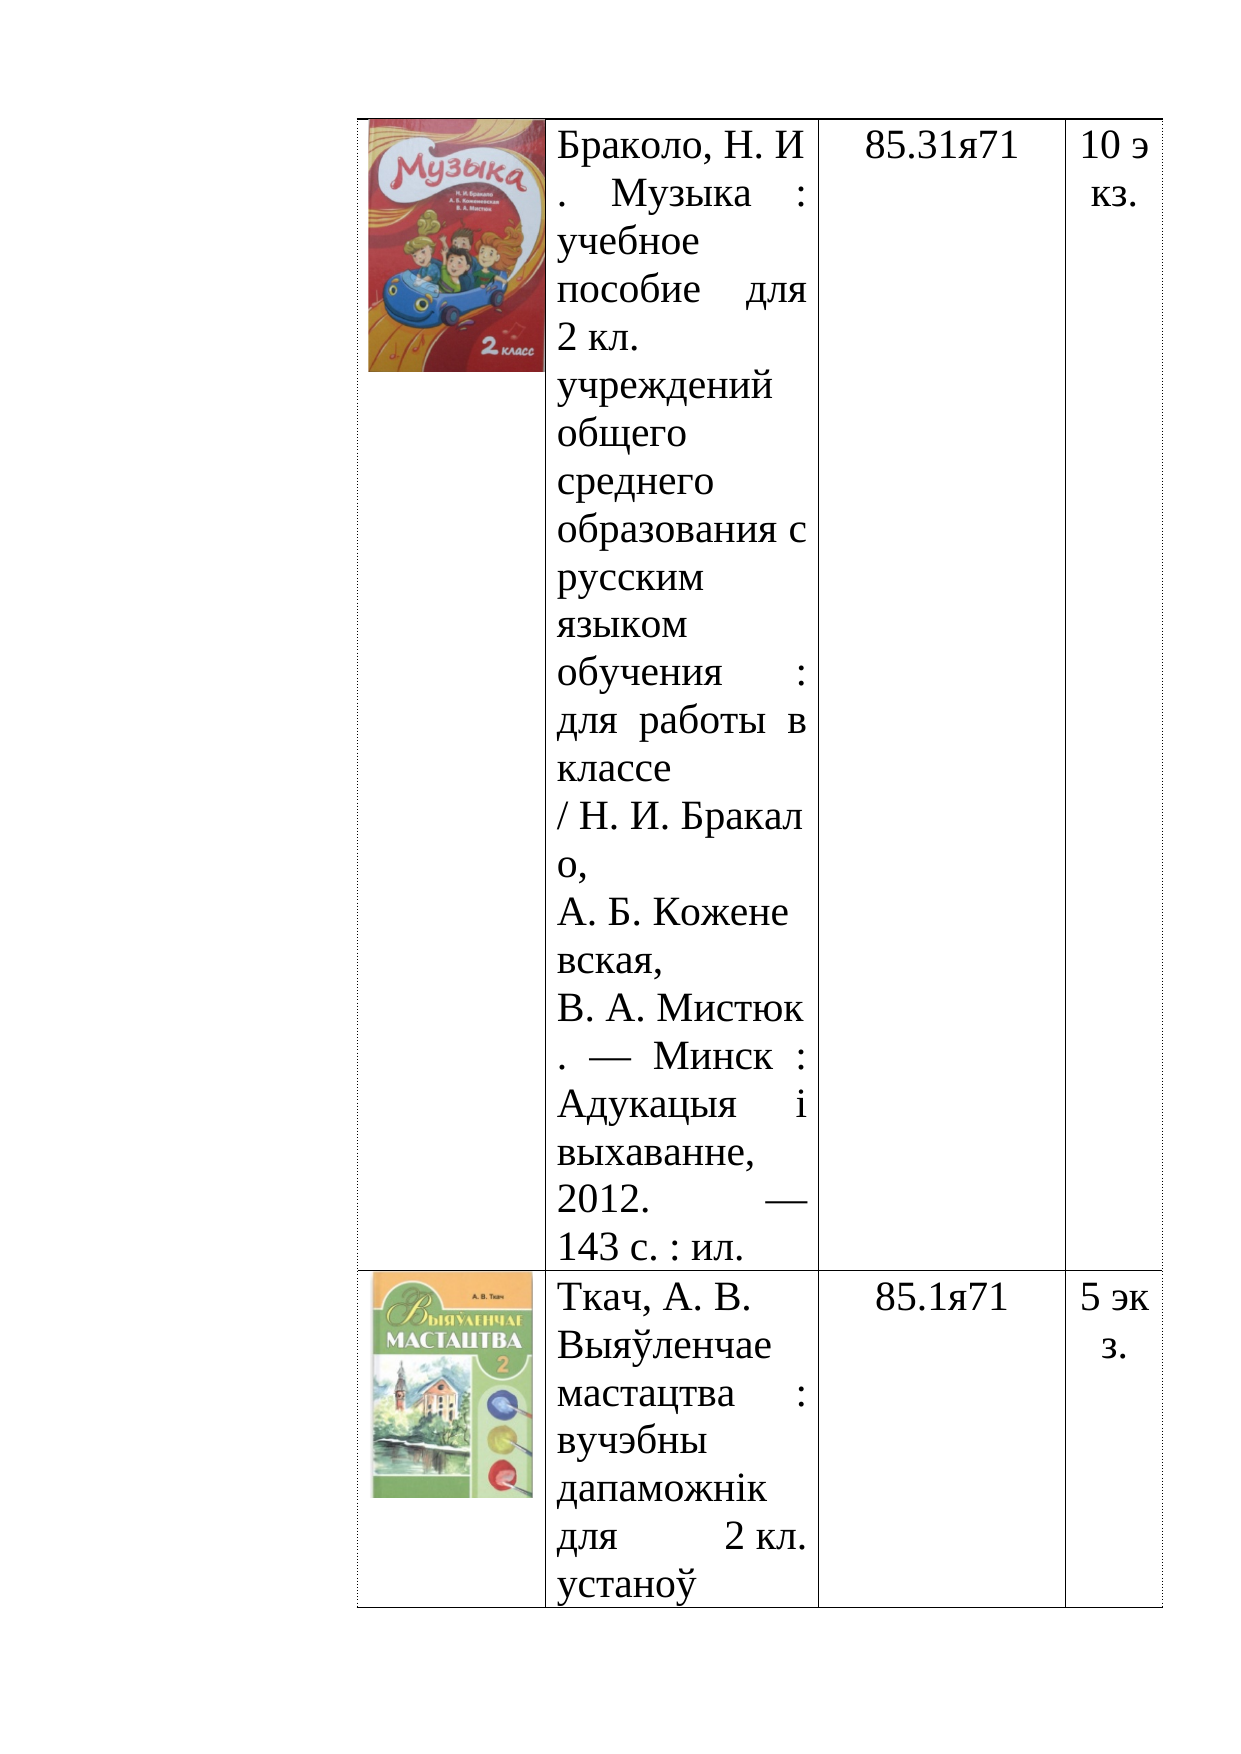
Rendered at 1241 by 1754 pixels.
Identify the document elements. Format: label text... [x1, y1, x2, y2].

table_cell 10 экз. [1066, 120, 1163, 1270]
table_cell 85.31я71 [819, 120, 1065, 1270]
picture [368, 119, 545, 372]
table_cell 85.1я71 [819, 1271, 1065, 1607]
table_cell Браколо, Н. И. Музыка : учебное пособие для 2 кл. учреждений общего среднего образования с русским языком обучения : для работы в классе / Н. И. Бракало, А. Б. Коженевская, В. А. Мистюк. — Минск : Адукацыя і выхаванне, 2012. — 143 с. : ил. [546, 120, 818, 1270]
table_cell 5 экз. [1066, 1270, 1163, 1607]
table_cell [357, 1271, 545, 1607]
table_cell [546, 1271, 818, 1607]
table_cell [357, 120, 545, 1270]
picture [369, 1271, 533, 1498]
